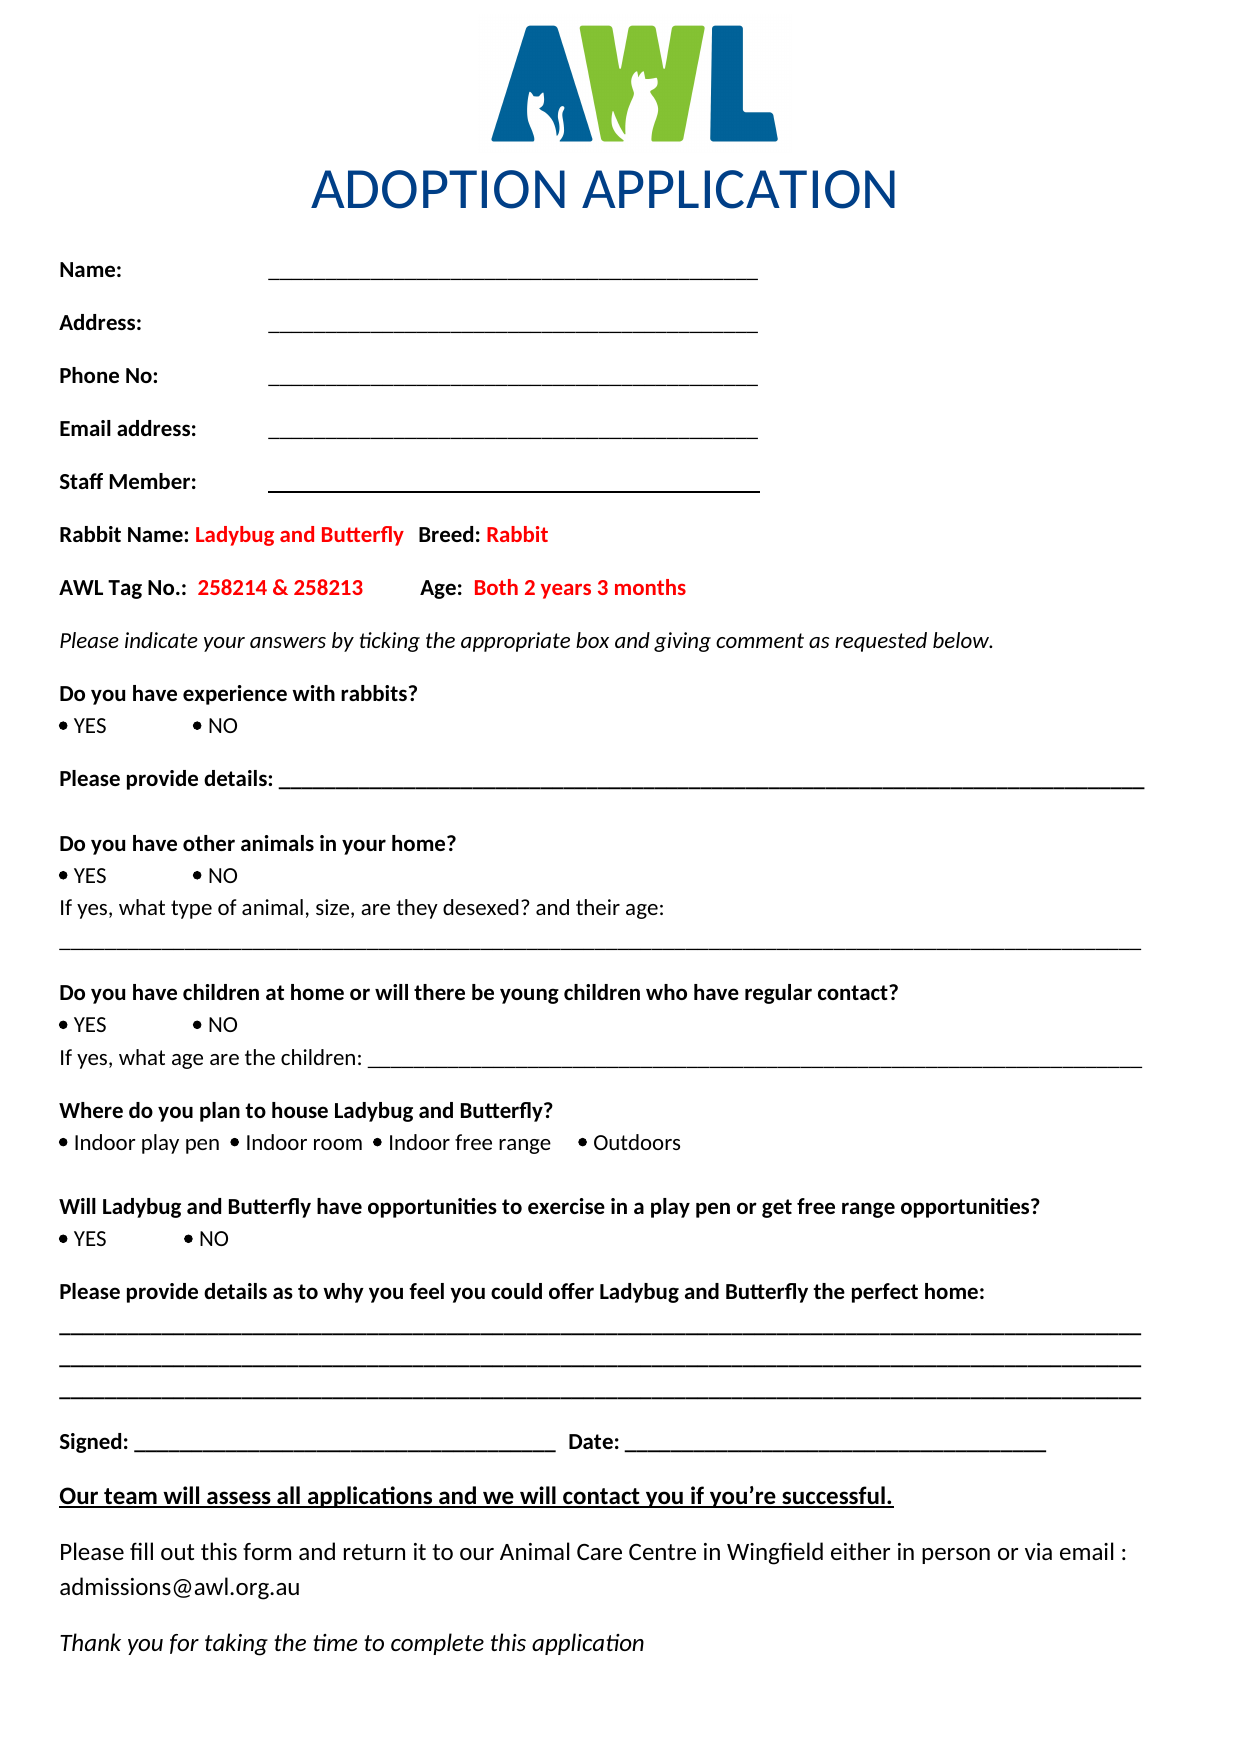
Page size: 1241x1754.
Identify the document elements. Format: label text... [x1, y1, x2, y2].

text Please provide details: ____________________________________________________________________________ Do you have other animals in your home? YES NO If yes, what type of animal, size, are they desexed? and their age: _______________________________________________________________________________________________ [59, 764, 1152, 953]
text Our team will assess all applications and we will contact you if you’re successful. [59, 1480, 1152, 1511]
text Thank you for taking the time to complete this application [59, 1627, 1152, 1657]
text AWL Tag No.: 258214 & 258213 Age: Both 2 years 3 months [59, 573, 1152, 601]
text Do you have experience with rabbits? YES NO [59, 679, 1152, 739]
text Please indicate your answers by ticking the appropriate box and giving comment as requested below. [59, 626, 1152, 654]
text Rabbit Name: Ladybug and Butterfly Breed: Rabbit [59, 520, 1152, 548]
text Phone No: ___________________________________________ [59, 361, 1152, 389]
text Do you have children at home or will there be young children who have regular contact? YES NO If yes, what age are the children: ____________________________________________________________________ [59, 978, 1152, 1071]
text Please fill out this form and return it to our Animal Care Centre in Wingfield either in person or via email : admissions@awl.org.au [59, 1536, 1152, 1601]
text Please provide details as to why you feel you could offer Ladybug and Butterfly the perfect home: _____________________________________________________________________________________________________________________________________________________________________________________________________________________________________________________________________________________________ [59, 1277, 1152, 1402]
text Address: ___________________________________________ [59, 308, 1152, 336]
text Name: ___________________________________________ [59, 255, 1152, 283]
picture [477, 14, 792, 153]
text Email address: ___________________________________________ [59, 414, 1152, 442]
text ADOPTION APPLICATION [59, 152, 1152, 223]
text Signed: _____________________________________ Date: _____________________________________ [59, 1427, 1152, 1455]
text Staff Member: [59, 467, 1152, 495]
text Where do you plan to house Ladybug and Butterfly? Indoor play pen Indoor room Indoor free range Outdoors Will Ladybug and Butterfly have opportunities to exercise in a play pen or get free range opportunities? YES NO [59, 1096, 1152, 1252]
